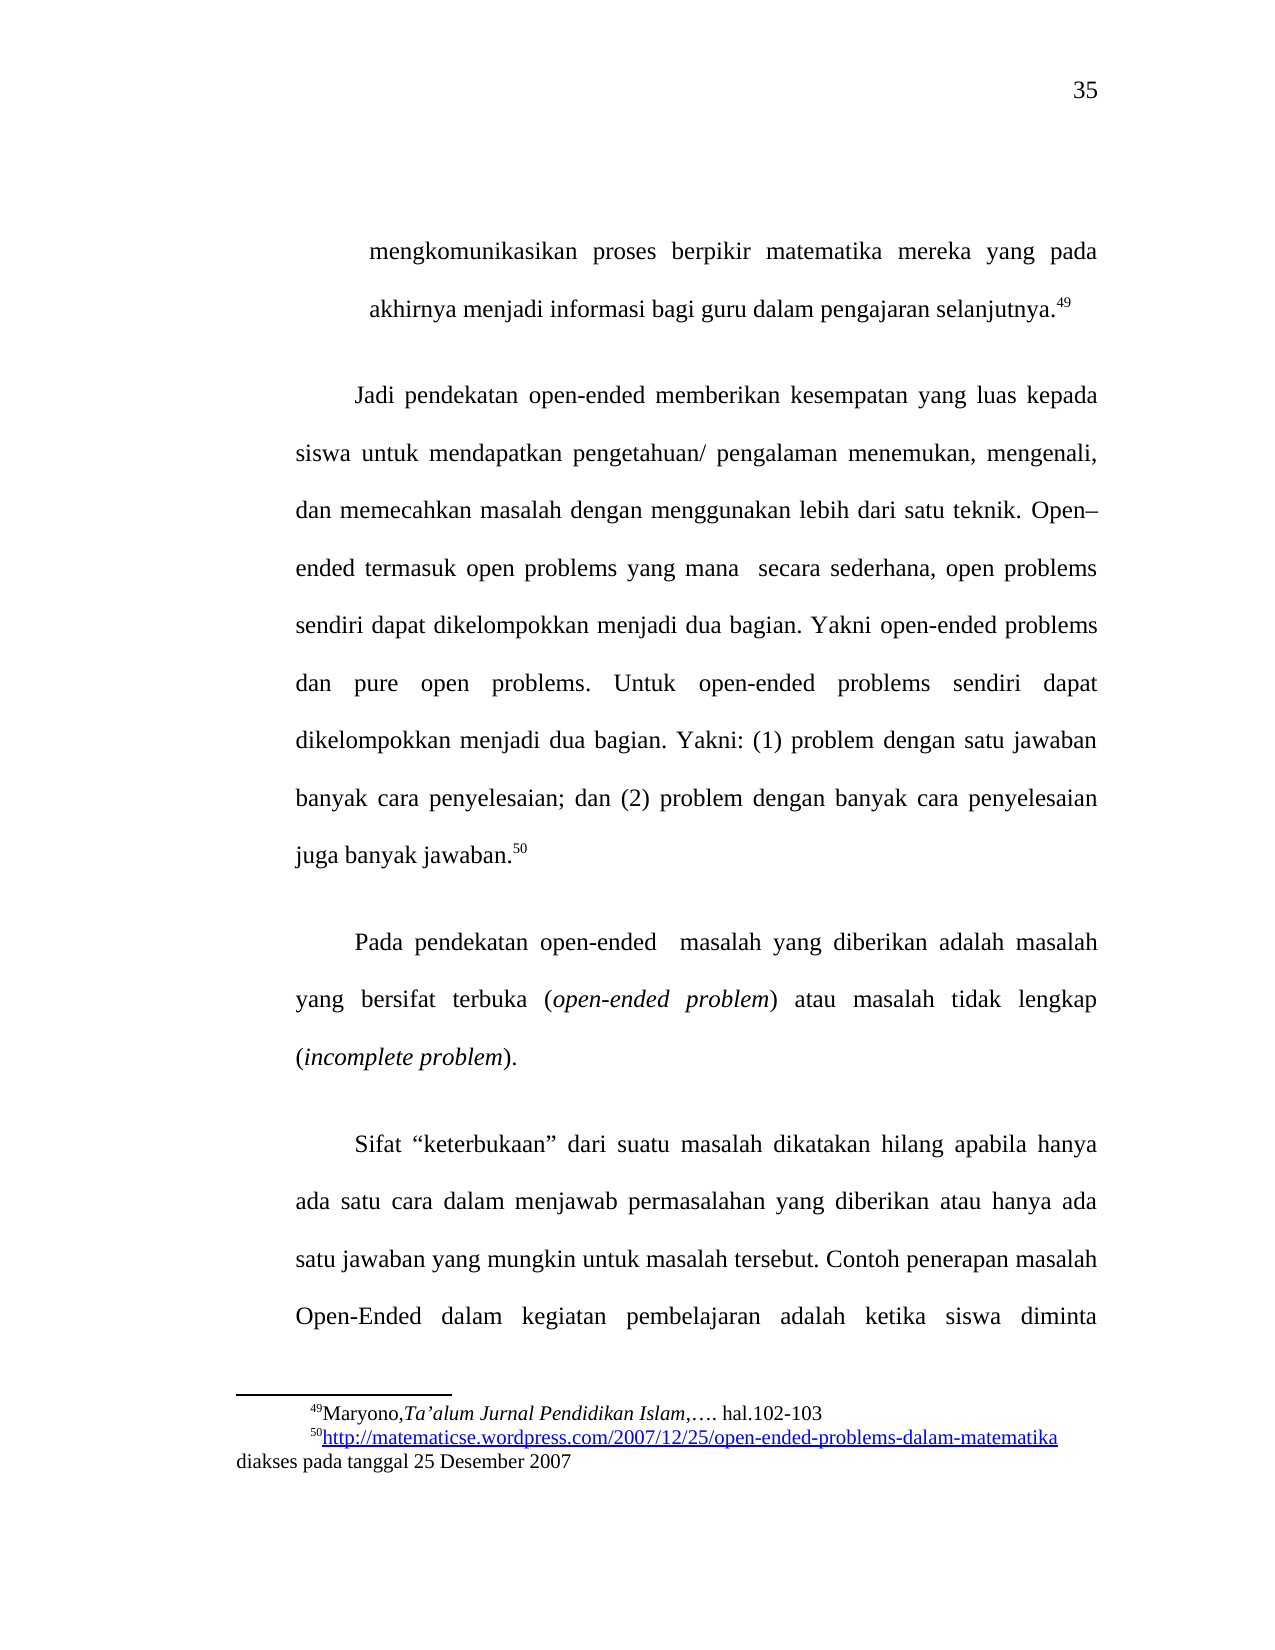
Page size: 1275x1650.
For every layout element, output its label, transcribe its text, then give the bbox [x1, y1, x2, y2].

text Pada pendekatan open-ended masalah yang diberikan adalah masalah yang bersifat terbuka (open-ended problem) atau masalah tidak lengkap (incomplete problem). [295, 927, 1098, 1071]
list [340, 236, 1098, 322]
text Jadi pendekatan open-ended memberikan kesempatan yang luas kepada siswa untuk mendapatkan pengetahuan/ pengalaman menemukan, mengenali, dan memecahkan masalah dengan menggunakan lebih dari satu teknik. Open–ended termasuk open problems yang mana secara sederhana, open problems sendiri dapat dikelompokkan menjadi dua bagian. Yakni open-ended problems dan pure open problems. Untuk open-ended problems sendiri dapat dikelompokkan menjadi dua bagian. Yakni: (1) problem dengan satu jawaban banyak cara penyelesaian; dan (2) problem dengan banyak cara penyelesaian juga banyak jawaban. [295, 380, 1098, 869]
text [295, 1129, 1098, 1330]
